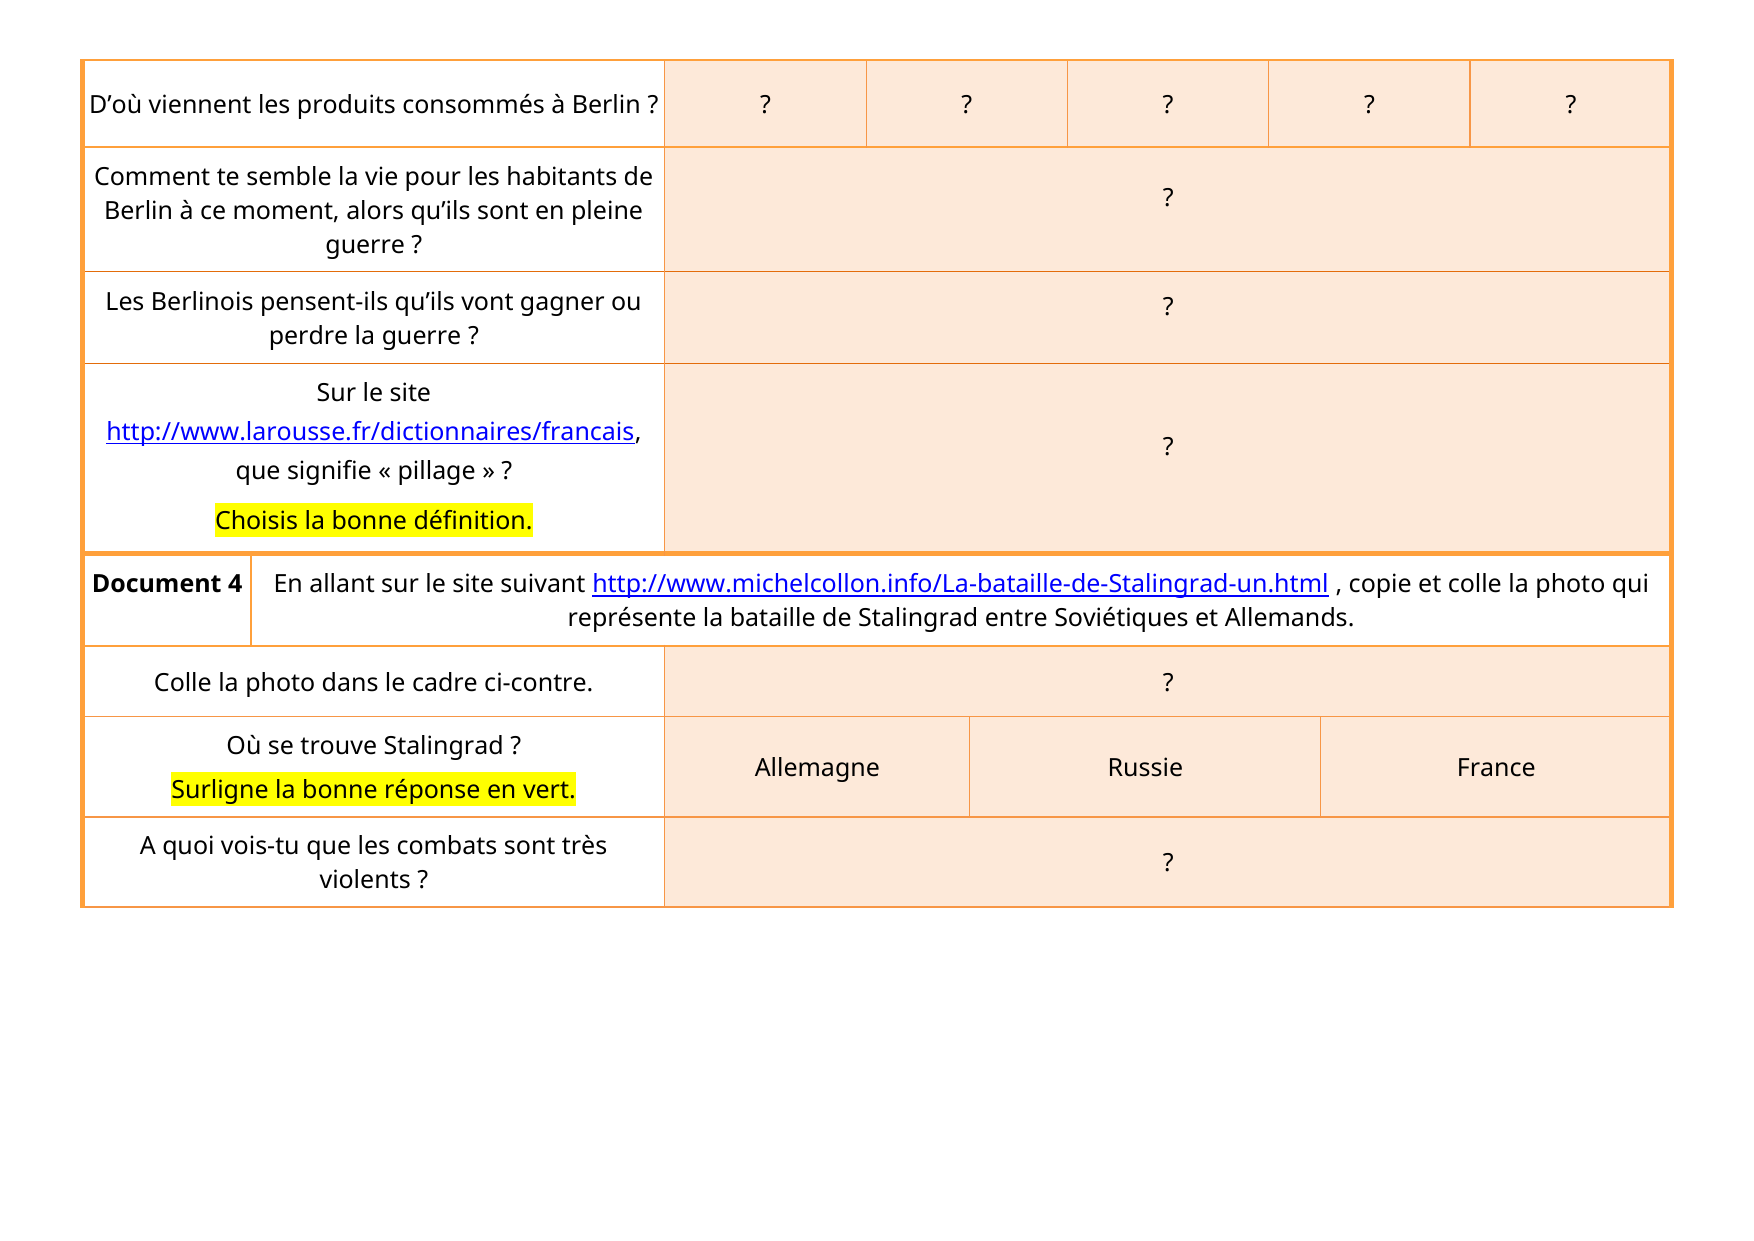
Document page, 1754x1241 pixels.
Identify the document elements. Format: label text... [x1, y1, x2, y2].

table_cell Sur le site http://www.larousse.fr/dictionnaires/francais, que signifie « pillage » ? Choisis la bonne définition. [85, 364, 664, 551]
table_cell ? [665, 818, 1669, 906]
table_cell Russie [970, 717, 1320, 816]
table_cell ? [1068, 61, 1268, 146]
table_cell ? [665, 364, 1669, 551]
table_cell Document 4 [85, 556, 250, 644]
table_cell France [1321, 717, 1669, 816]
table_cell ? [665, 647, 1669, 716]
table_cell ? [665, 272, 1669, 363]
table_cell ? [867, 61, 1067, 146]
table_cell Comment te semble la vie pour les habitants de Berlin à ce moment, alors qu’ils sont en pleine guerre ? [85, 148, 664, 271]
table_cell Les Berlinois pensent-ils qu’ils vont gagner ou perdre la guerre ? [85, 272, 664, 363]
table_cell D’où viennent les produits consommés à Berlin ? [85, 61, 664, 146]
table_cell En allant sur le site suivant http://www.michelcollon.info/La-bataille-de-Stalingrad-un.html , copie et colle la photo qui représente la bataille de Stalingrad entre Soviétiques et Allemands. [252, 556, 1669, 644]
table_cell Allemagne [665, 717, 969, 816]
table_cell Où se trouve Stalingrad ? Surligne la bonne réponse en vert. [85, 717, 664, 816]
table_cell ? [665, 61, 866, 146]
table_cell A quoi vois-tu que les combats sont très violents ? [85, 818, 664, 906]
table_cell Colle la photo dans le cadre ci-contre. [85, 647, 664, 716]
table_cell ? [1269, 61, 1469, 146]
table_cell ? [665, 148, 1669, 271]
table_cell ? [1471, 61, 1669, 146]
